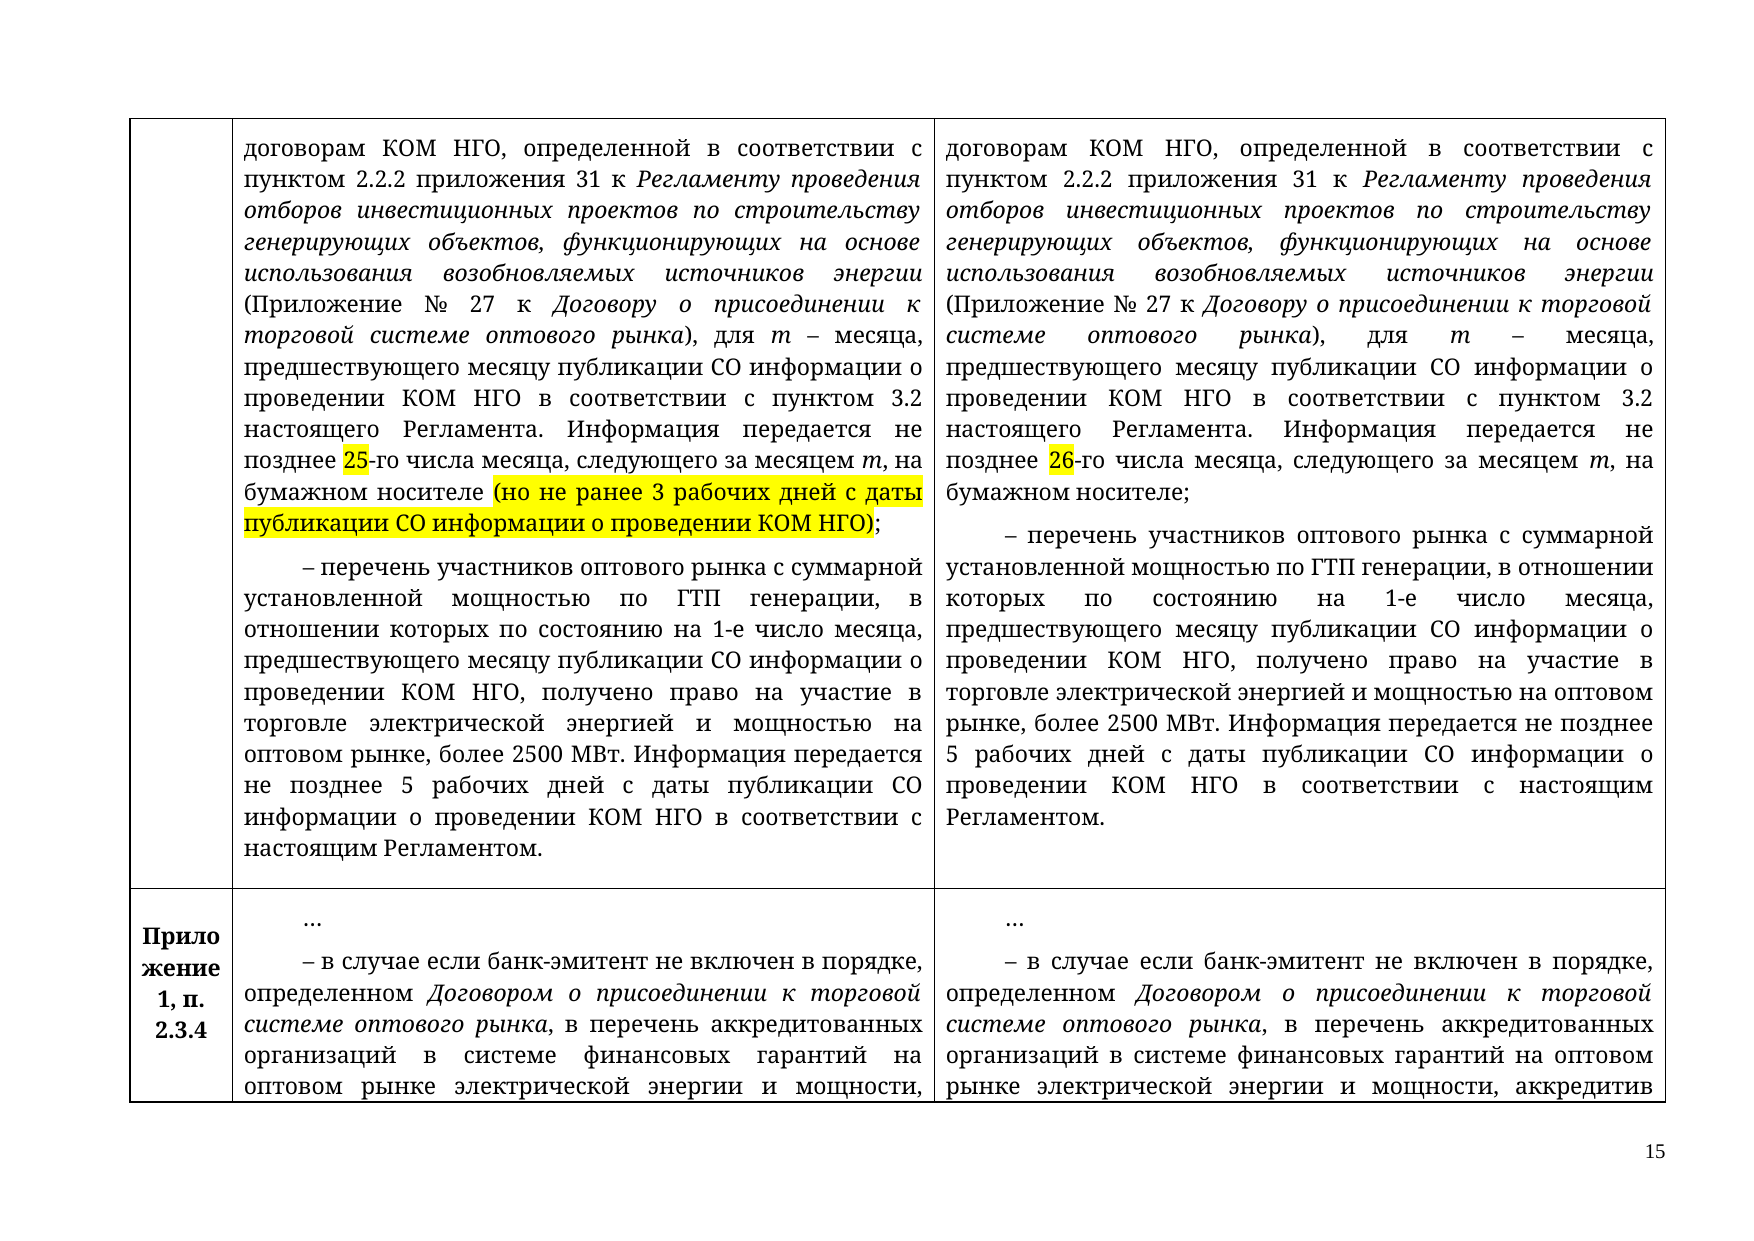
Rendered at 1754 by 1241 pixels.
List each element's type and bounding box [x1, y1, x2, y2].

table_cell [131, 889, 232, 1101]
table_cell [233, 119, 934, 888]
table_cell [233, 889, 934, 1101]
table_cell [131, 119, 232, 888]
table_cell [935, 119, 1665, 888]
table_cell [935, 889, 1665, 1101]
